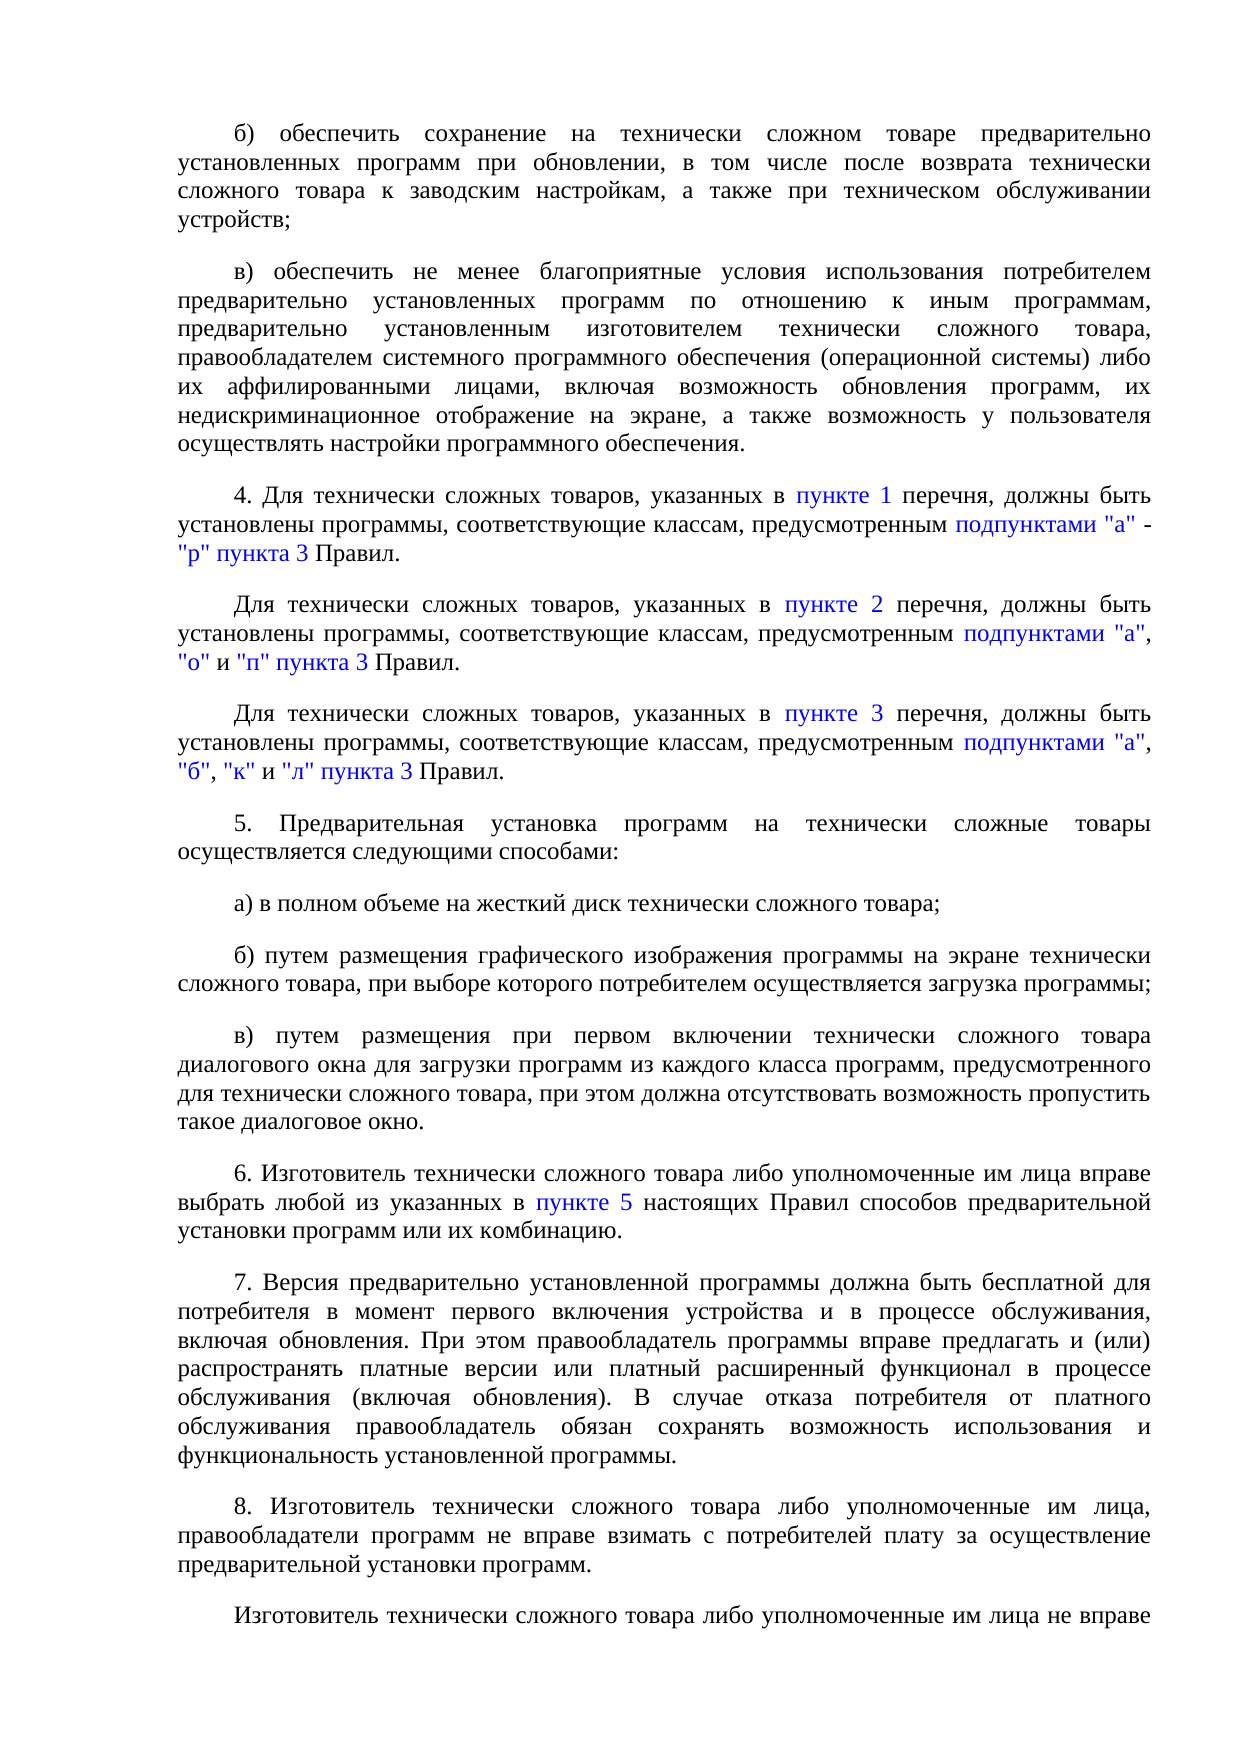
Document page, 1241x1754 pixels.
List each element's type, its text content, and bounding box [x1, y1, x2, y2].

text в) путем размещения при первом включении технически сложного товара диалогового окна для загрузки программ из каждого класса программ, предусмотренного для технически сложного товара, при этом должна отсутствовать возможность пропустить такое диалоговое окно. [177, 1020, 1152, 1135]
text Для технически сложных товаров, указанных в пункте 2 перечня, должны быть установлены программы, соответствующие классам, предусмотренным подпунктами "а", "о" и "п" пункта 3 Правил. [177, 589, 1152, 676]
text а) в полном объеме на жесткий диск технически сложного товара; [177, 888, 1152, 917]
text б) обеспечить сохранение на технически сложном товаре предварительно установленных программ при обновлении, в том числе после возврата технически сложного товара к заводским настройкам, а также при техническом обслуживании устройств; [177, 118, 1152, 233]
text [177, 1601, 1152, 1629]
text б) путем размещения графического изображения программы на экране технически сложного товара, при выборе которого потребителем осуществляется загрузка программы; [177, 940, 1152, 997]
text в) обеспечить не менее благоприятные условия использования потребителем предварительно установленных программ по отношению к иным программам, предварительно установленным изготовителем технически сложного товара, правообладателем системного программного обеспечения (операционной системы) либо их аффилированными лицами, включая возможность обновления программ, их недискриминационное отображение на экране, а также возможность у пользователя осуществлять настройки программного обеспечения. [177, 256, 1152, 457]
text Для технически сложных товаров, указанных в пункте 3 перечня, должны быть установлены программы, соответствующие классам, предусмотренным подпунктами "а", "б", "к" и "л" пункта 3 Правил. [177, 698, 1152, 785]
text 7. Версия предварительно установленной программы должна быть бесплатной для потребителя в момент первого включения устройства и в процессе обслуживания, включая обновления. При этом правообладатель программы вправе предлагать и (или) распространять платные версии или платный расширенный функционал в процессе обслуживания (включая обновления). В случае отказа потребителя от платного обслуживания правообладатель обязан сохранять возможность использования и функциональность установленной программы. [177, 1267, 1152, 1468]
text 5. Предварительная установка программ на технически сложные товары осуществляется следующими способами: [177, 808, 1152, 865]
text 4. Для технически сложных товаров, указанных в пункте 1 перечня, должны быть установлены программы, соответствующие классам, предусмотренным подпунктами "а" - "р" пункта 3 Правил. [177, 480, 1152, 566]
text 6. Изготовитель технически сложного товара либо уполномоченные им лица вправе выбрать любой из указанных в пункте 5 настоящих Правил способов предварительной установки программ или их комбинацию. [177, 1158, 1152, 1244]
text 8. Изготовитель технически сложного товара либо уполномоченные им лица, правообладатели программ не вправе взимать с потребителей плату за осуществление предварительной установки программ. [177, 1491, 1152, 1578]
